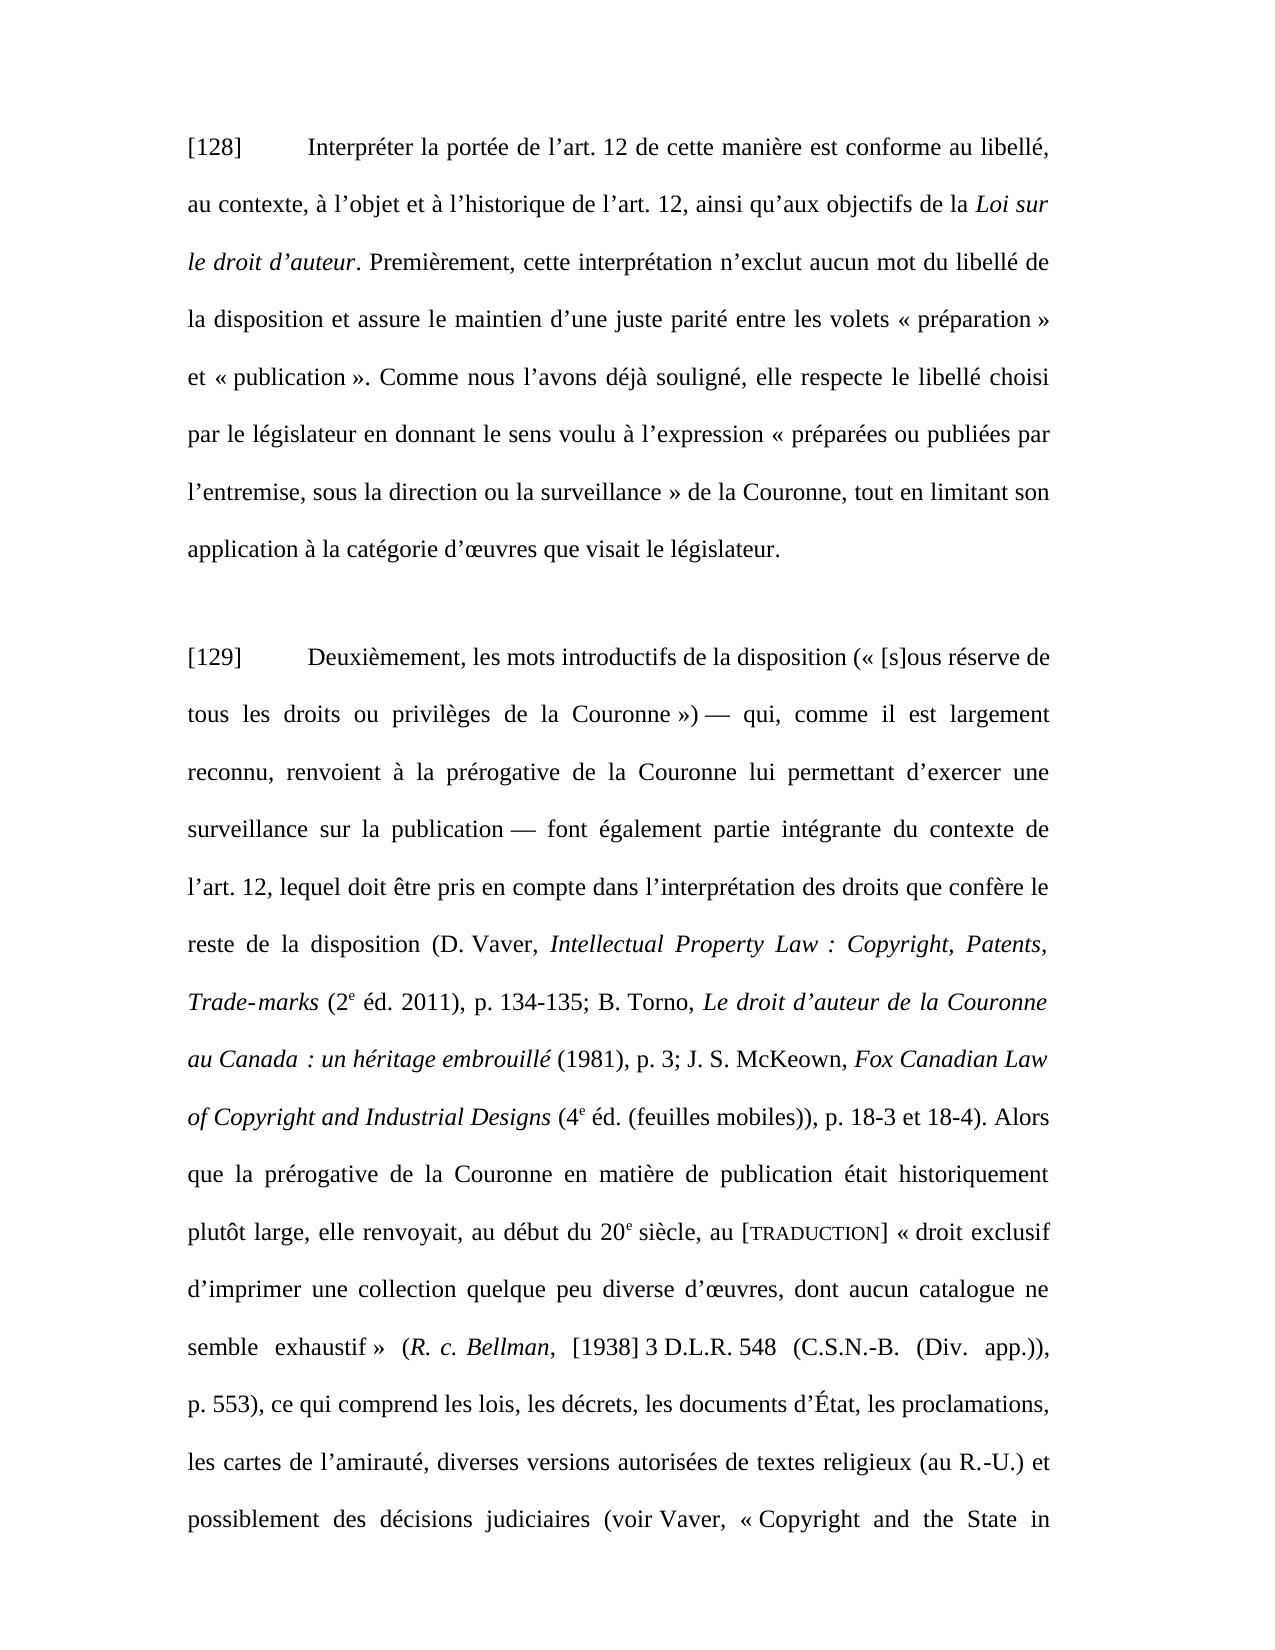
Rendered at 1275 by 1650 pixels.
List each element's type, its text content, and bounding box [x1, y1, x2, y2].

text Interpréter la portée de l’art. 12 de cette manière est conforme au libellé, au contexte, à l’objet et à l’historique de l’art. 12, ainsi qu’aux objectifs de la Loi sur le droit d’auteur. Premièrement, cette interprétation n’exclut aucun mot du libellé de la disposition et assure le maintien d’une juste parité entre les volets « préparation » et « publication ». Comme nous l’avons déjà souligné, elle respecte le libellé choisi par le législateur en donnant le sens voulu à l’expression « préparées ou publiées par l’entremise, sous la direction ou la surveillance » de la Couronne, tout en limitant son application à la catégorie d’œuvres que visait le législateur. [187, 132, 1050, 563]
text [187, 642, 1050, 1533]
